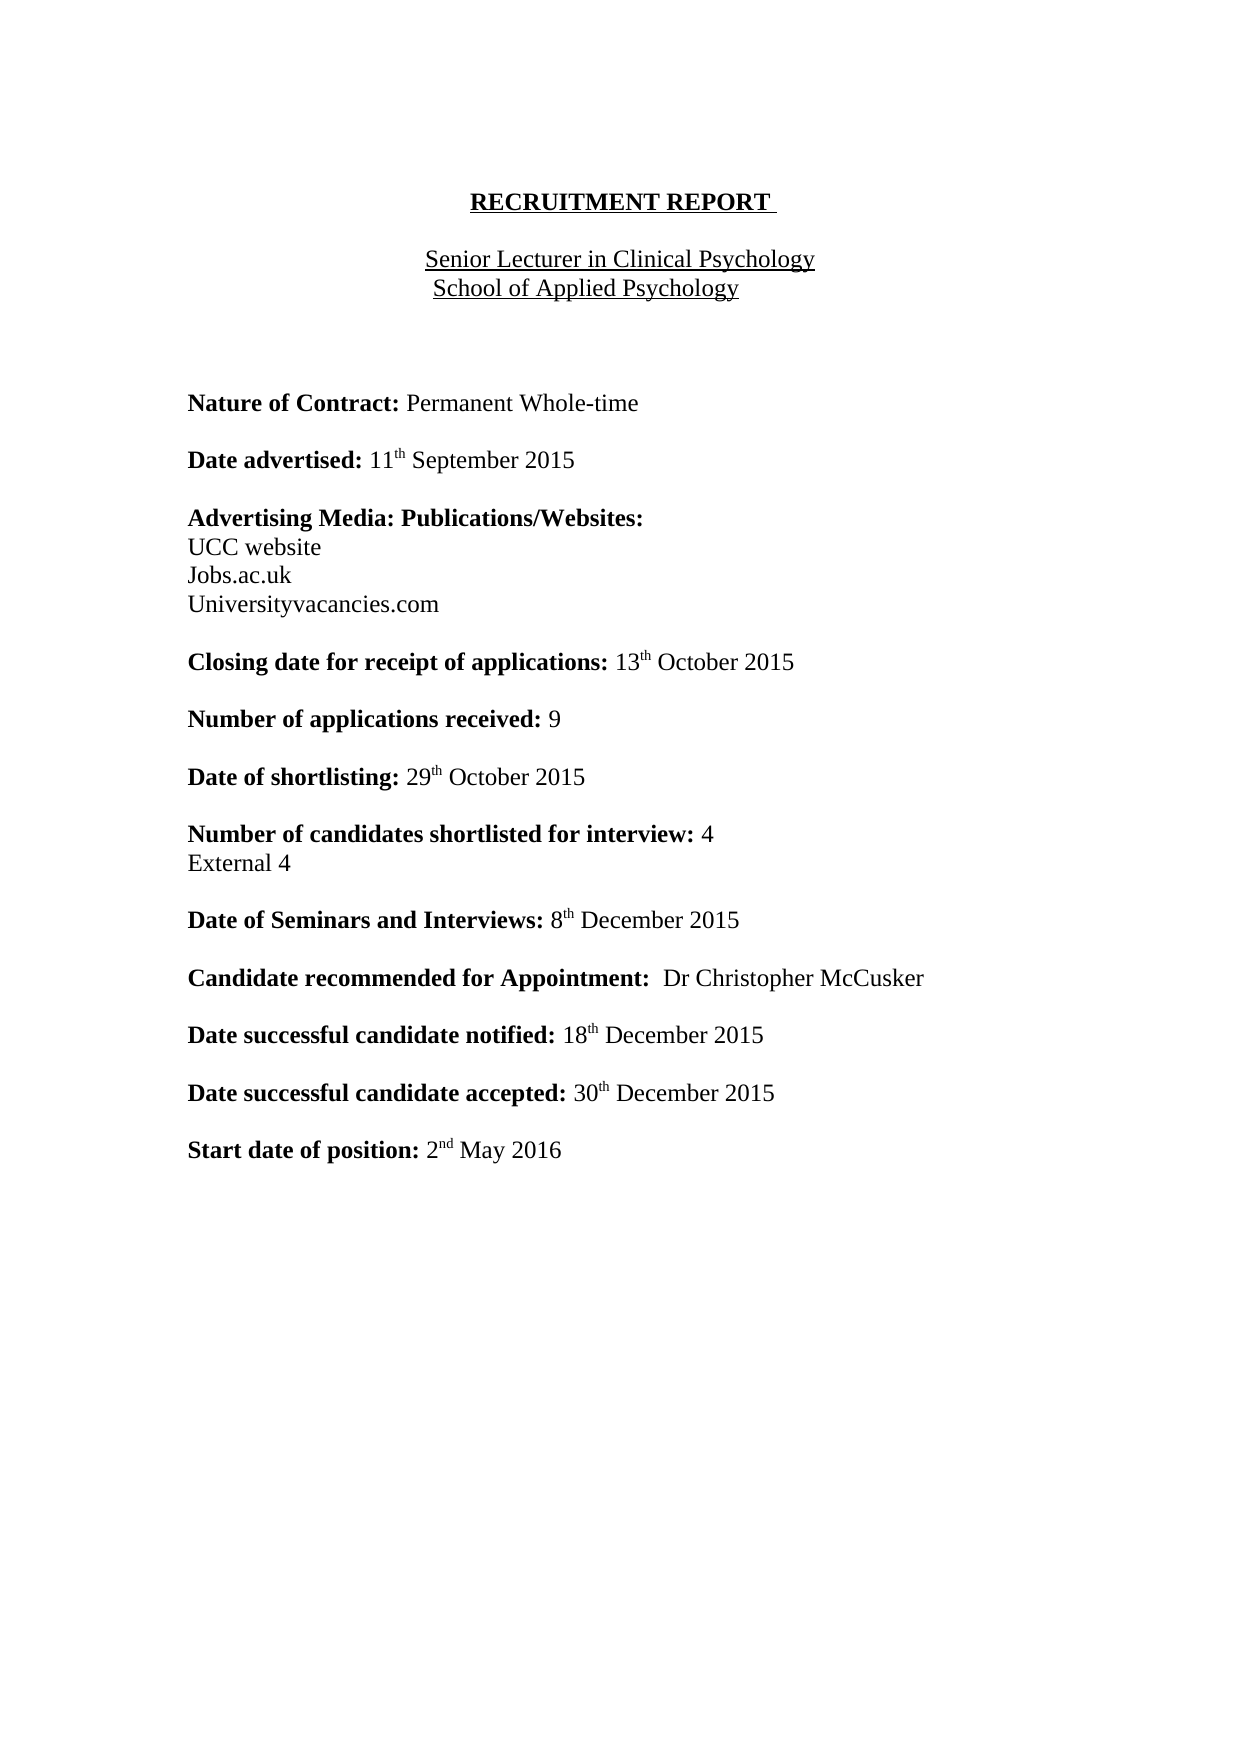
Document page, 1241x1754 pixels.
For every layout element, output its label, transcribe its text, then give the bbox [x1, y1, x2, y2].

text Number of applications received: 9 [187, 704, 1053, 733]
text Date of Seminars and Interviews: 8th December 2015 [187, 905, 1053, 934]
text School of Applied Psychology [187, 273, 1053, 388]
text Jobs.ac.uk [187, 560, 1053, 589]
text UCC website [187, 532, 1053, 560]
text Senior Lecturer in Clinical Psychology [187, 244, 1053, 273]
text Advertising Media: Publications/Websites: [187, 503, 1053, 532]
text External 4 [187, 848, 1053, 877]
text Date advertised: 11th September 2015 [187, 445, 1053, 474]
text RECRUITMENT REPORT [187, 100, 1053, 215]
text Universityvacancies.com [187, 589, 1053, 618]
text Candidate recommended for Appointment: Dr Christopher McCusker [187, 963, 1053, 992]
text Date successful candidate notified: 18th December 2015 Date successful candidate accepted: 30th December 2015 Start date of position: 2nd May 2016 [187, 992, 1053, 1164]
text Nature of Contract: Permanent Whole-time [187, 388, 1053, 417]
text Date of shortlisting: 29th October 2015 [187, 762, 1053, 790]
text Number of candidates shortlisted for interview: 4 [187, 819, 1053, 848]
text Closing date for receipt of applications: 13th October 2015 [187, 647, 1053, 675]
